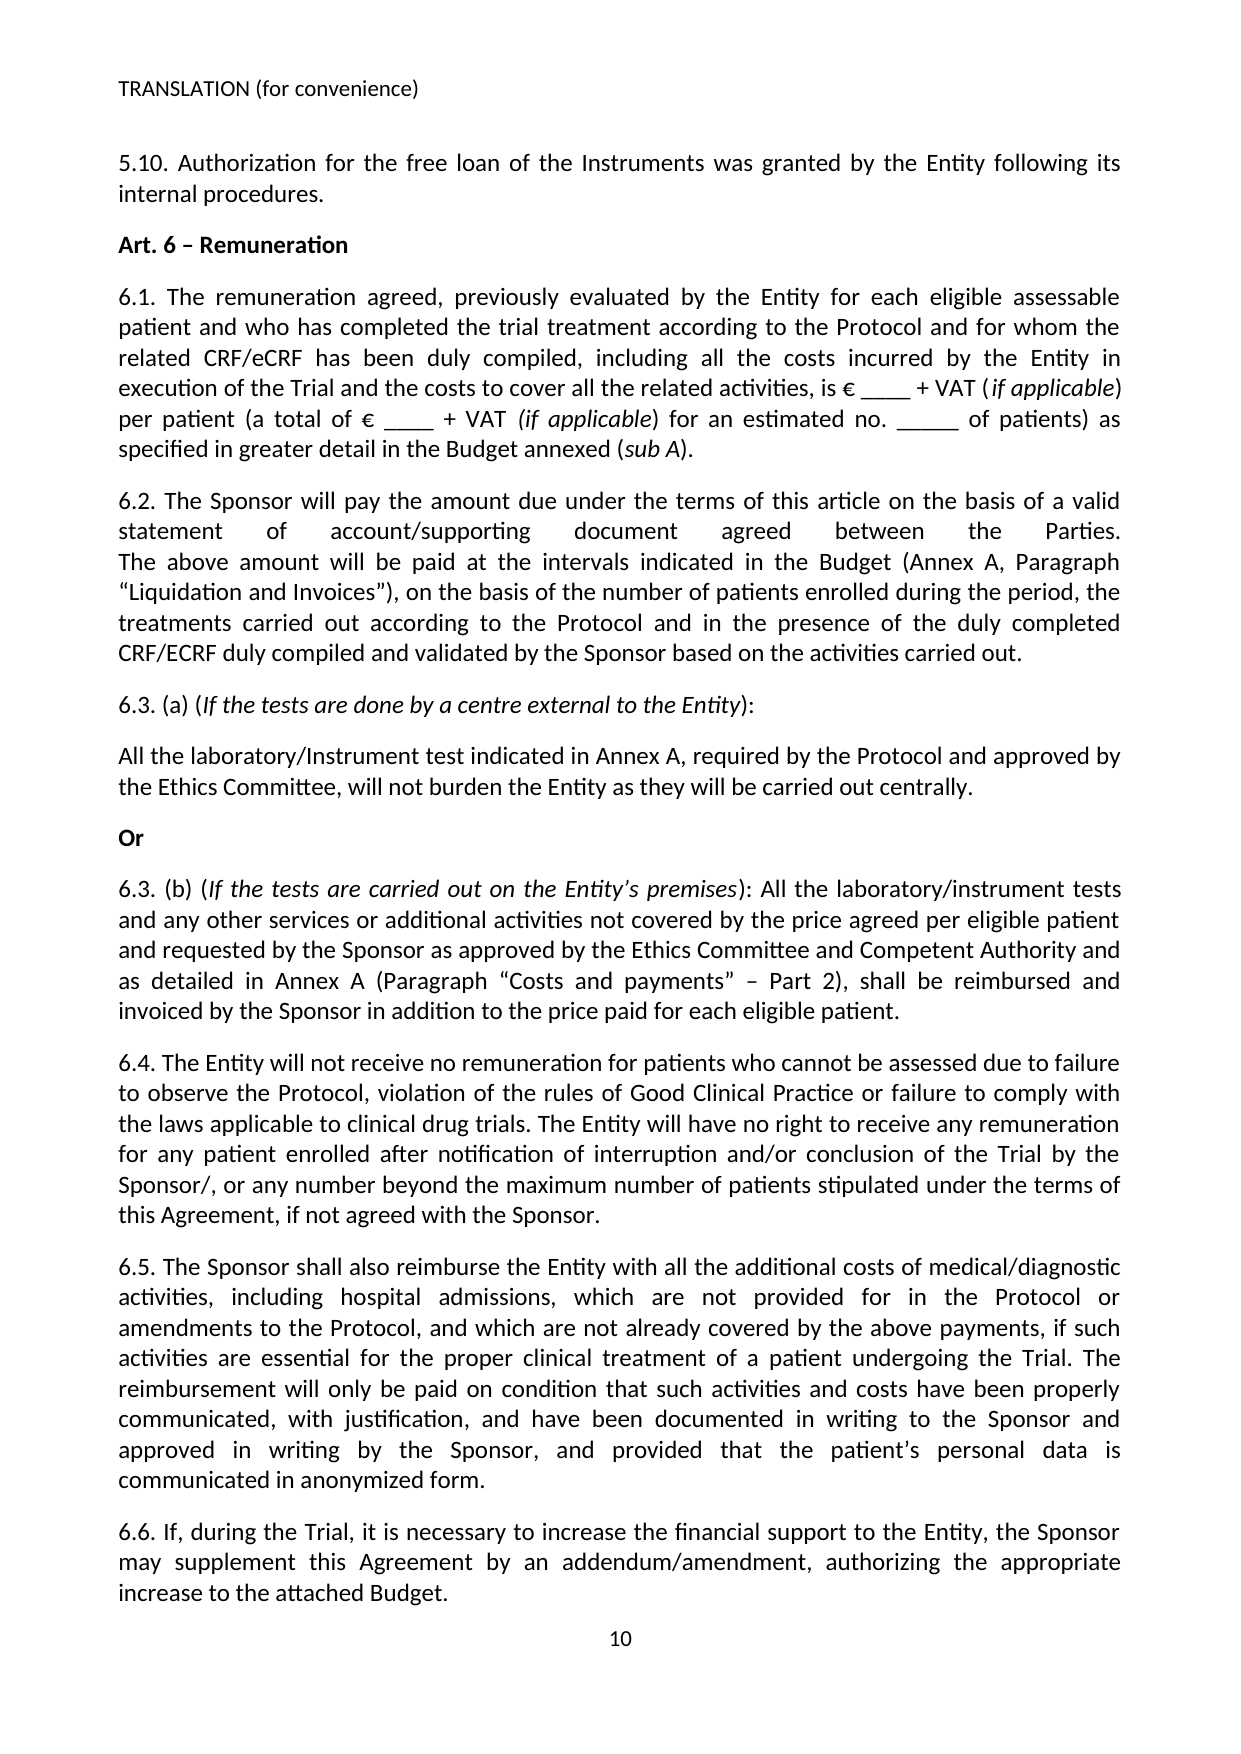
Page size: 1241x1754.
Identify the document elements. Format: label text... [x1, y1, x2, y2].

text 5.10. Authorization for the free loan of the Instruments was granted by the Entity following its internal procedures. [118, 148, 1122, 209]
text 6.4. The Entity will not receive no remuneration for patients who cannot be assessed due to failure to observe the Protocol, violation of the rules of Good Clinical Practice or failure to comply with the laws applicable to clinical drug trials. The Entity will have no right to receive any remuneration for any patient enrolled after notification of interruption and/or conclusion of the Trial by the Sponsor/, or any number beyond the maximum number of patients stipulated under the terms of this Agreement, if not agreed with the Sponsor. [118, 1047, 1122, 1230]
text 6.5. The Sponsor shall also reimburse the Entity with all the additional costs of medical/diagnostic activities, including hospital admissions, which are not provided for in the Protocol or amendments to the Protocol, and which are not already covered by the above payments, if such activities are essential for the proper clinical treatment of a patient undergoing the Trial. The reimbursement will only be paid on condition that such activities and costs have been properly communicated, with justification, and have been documented in writing to the Sponsor and approved in writing by the Sponsor, and provided that the patient’s personal data is communicated in anonymized form. [118, 1251, 1122, 1495]
text Or [118, 822, 1122, 852]
text 6.3. (a) (If the tests are done by a centre external to the Entity): [118, 689, 1122, 719]
text 6.6. If, during the Trial, it is necessary to increase the financial support to the Entity, the Sponsor may supplement this Agreement by an addendum/amendment, authorizing the appropriate increase to the attached Budget. [118, 1516, 1122, 1607]
text All the laboratory/Instrument test indicated in Annex A, required by the Protocol and approved by the Ethics Committee, will not burden the Entity as they will be carried out centrally. [118, 740, 1122, 801]
text 6.3. (b) (If the tests are carried out on the Entity’s premises): All the laboratory/instrument tests and any other services or additional activities not covered by the price agreed per eligible patient and requested by the Sponsor as approved by the Ethics Committee and Competent Authority and as detailed in Annex A (Paragraph “Costs and payments” – Part 2), shall be reimbursed and invoiced by the Sponsor in addition to the price paid for each eligible patient. [118, 873, 1122, 1026]
text 6.2. The Sponsor will pay the amount due under the terms of this article on the basis of a valid statement of account/supporting document agreed between the Parties. The above amount will be paid at the intervals indicated in the Budget (Annex A, Paragraph “Liquidation and Invoices”), on the basis of the number of patients enrolled during the period, the treatments carried out according to the Protocol and in the presence of the duly completed CRF/ECRF duly compiled and validated by the Sponsor based on the activities carried out. [118, 485, 1122, 668]
text 6.1. The remuneration agreed, previously evaluated by the Entity for each eligible assessable patient and who has completed the trial treatment according to the Protocol and for whom the related CRF/eCRF has been duly compiled, including all the costs incurred by the Entity in execution of the Trial and the costs to cover all the related activities, is € ____ + VAT (if applicable) per patient (a total of € ____ + VAT (if applicable) for an estimated no. _____ of patients) as specified in greater detail in the Budget annexed (sub A). [118, 281, 1122, 464]
text Art. 6 – Remuneration [118, 229, 1122, 260]
